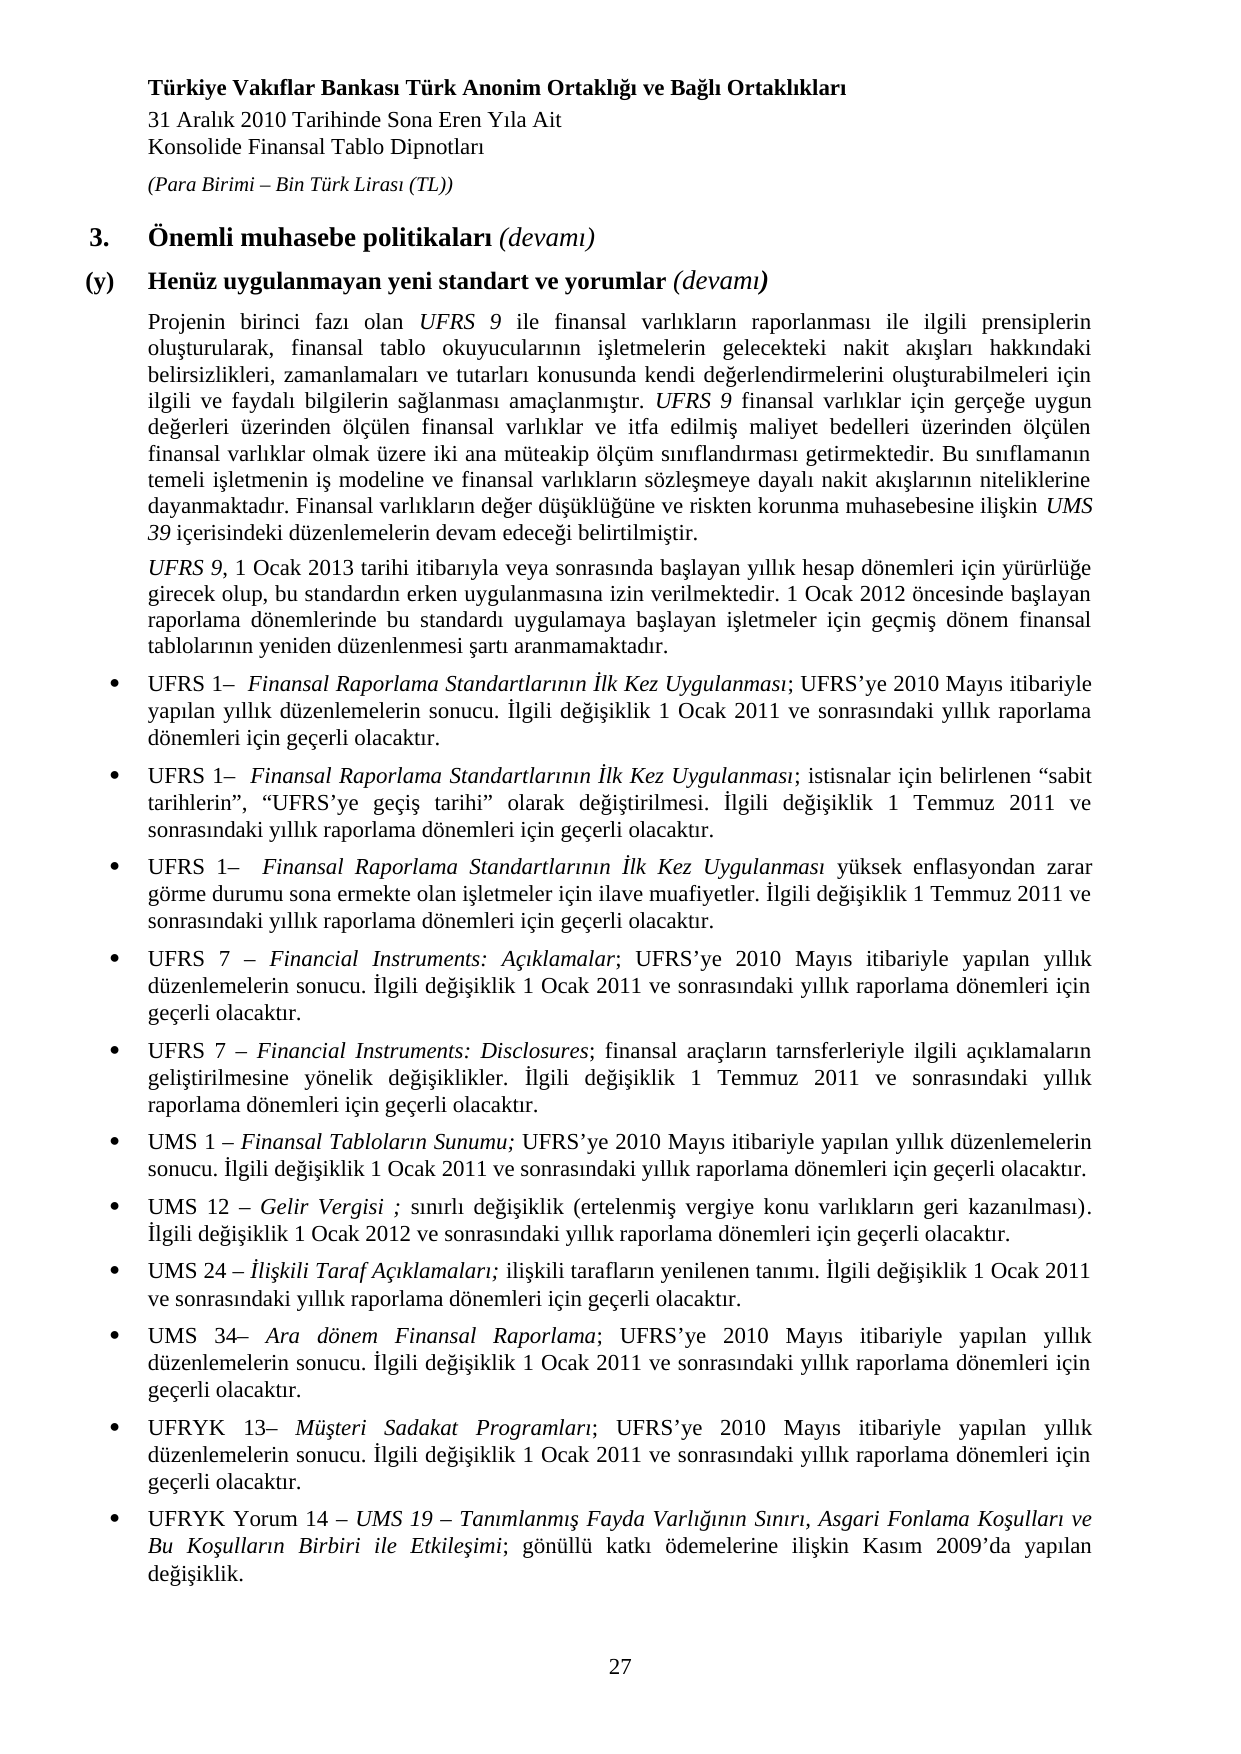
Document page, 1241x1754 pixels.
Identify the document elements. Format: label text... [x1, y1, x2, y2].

list UFRYK 13– Müşteri Sadakat Programları; UFRS’ye 2010 Mayıs itibariyle yapılan yıllık düzenlemelerin sonucu. İlgili değişiklik 1 Ocak 2011 ve sonrasındaki yıllık raporlama dönemleri için geçerli olacaktır. [111, 1413, 1092, 1494]
list UFRS 1– Finansal Raporlama Standartlarının İlk Kez Uygulanması; istisnalar için belirlenen “sabit tarihlerin”, “UFRS’ye geçiş tarihi” olarak değiştirilmesi. İlgili değişiklik 1 Temmuz 2011 ve sonrasındaki yıllık raporlama dönemleri için geçerli olacaktır. [111, 761, 1092, 842]
text (y) Henüz uygulanmayan yeni standart ve yorumlar (devamı) [73, 264, 1092, 296]
list UMS 1 – Finansal Tabloların Sunumu; UFRS’ye 2010 Mayıs itibariyle yapılan yıllık düzenlemelerin sonucu. İlgili değişiklik 1 Ocak 2011 ve sonrasındaki yıllık raporlama dönemleri için geçerli olacaktır. [111, 1128, 1092, 1182]
list UFRS 1– Finansal Raporlama Standartlarının İlk Kez Uygulanması; UFRS’ye 2010 Mayıs itibariyle yapılan yıllık düzenlemelerin sonucu. İlgili değişiklik 1 Ocak 2011 ve sonrasındaki yıllık raporlama dönemleri için geçerli olacaktır. [111, 669, 1092, 751]
list UMS 12 – Gelir Vergisi ; sınırlı değişiklik (ertelenmiş vergiye konu varlıkların geri kazanılması). İlgili değişiklik 1 Ocak 2012 ve sonrasındaki yıllık raporlama dönemleri için geçerli olacaktır. [111, 1192, 1092, 1246]
list UFRS 7 – Financial Instruments: Açıklamalar; UFRS’ye 2010 Mayıs itibariyle yapılan yıllık düzenlemelerin sonucu. İlgili değişiklik 1 Ocak 2011 ve sonrasındaki yıllık raporlama dönemleri için geçerli olacaktır. [111, 944, 1092, 1026]
list UFRS 7 – Financial Instruments: Disclosures; finansal araçların tarnsferleriyle ilgili açıklamaların geliştirilmesine yönelik değişiklikler. İlgili değişiklik 1 Temmuz 2011 ve sonrasındaki yıllık raporlama dönemleri için geçerli olacaktır. [111, 1036, 1092, 1117]
list UFRYK Yorum 14 – UMS 19 – Tanımlanmış Fayda Varlığının Sınırı, Asgari Fonlama Koşulları ve Bu Koşulların Birbiri ile Etkileşimi; gönüllü katkı ödemelerine ilişkin Kasım 2009’da yapılan değişiklik. [111, 1505, 1092, 1586]
list UMS 34– Ara dönem Finansal Raporlama; UFRS’ye 2010 Mayıs itibariyle yapılan yıllık düzenlemelerin sonucu. İlgili değişiklik 1 Ocak 2011 ve sonrasındaki yıllık raporlama dönemleri için geçerli olacaktır. [111, 1321, 1092, 1403]
subtitle 3. Önemli muhasebe politikaları (devamı) [89, 221, 1092, 252]
text Projenin birinci fazı olan UFRS 9 ile finansal varlıkların raporlanması ile ilgili prensiplerin oluşturularak, finansal tablo okuyucularının işletmelerin gelecekteki nakit akışları hakkındaki belirsizlikleri, zamanlamaları ve tutarları konusunda kendi değerlendirmelerini oluşturabilmeleri için ilgili ve faydalı bilgilerin sağlanması amaçlanmıştır. UFRS 9 finansal varlıklar için gerçeğe uygun değerleri üzerinden ölçülen finansal varlıklar ve itfa edilmiş maliyet bedelleri üzerinden ölçülen finansal varlıklar olmak üzere iki ana müteakip ölçüm sınıflandırması getirmektedir. Bu sınıflamanın temeli işletmenin iş modeline ve finansal varlıkların sözleşmeye dayalı nakit akışlarının niteliklerine dayanmaktadır. Finansal varlıkların değer düşüklüğüne ve riskten korunma muhasebesine ilişkin UMS 39 içerisindeki düzenlemelerin devam edeceği belirtilmiştir. [148, 308, 1092, 545]
list UMS 24 – İlişkili Taraf Açıklamaları; ilişkili tarafların yenilenen tanımı. İlgili değişiklik 1 Ocak 2011 ve sonrasındaki yıllık raporlama dönemleri için geçerli olacaktır. [111, 1257, 1092, 1311]
text UFRS 9, 1 Ocak 2013 tarihi itibarıyla veya sonrasında başlayan yıllık hesap dönemleri için yürürlüğe girecek olup, bu standardın erken uygulanmasına izin verilmektedir. 1 Ocak 2012 öncesinde başlayan raporlama dönemlerinde bu standardı uygulamaya başlayan işletmeler için geçmiş dönem finansal tablolarının yeniden düzenlenmesi şartı aranmamaktadır. [148, 553, 1092, 659]
list UFRS 1– Finansal Raporlama Standartlarının İlk Kez Uygulanması yüksek enflasyondan zarar görme durumu sona ermekte olan işletmeler için ilave muafiyetler. İlgili değişiklik 1 Temmuz 2011 ve sonrasındaki yıllık raporlama dönemleri için geçerli olacaktır. [111, 853, 1092, 934]
